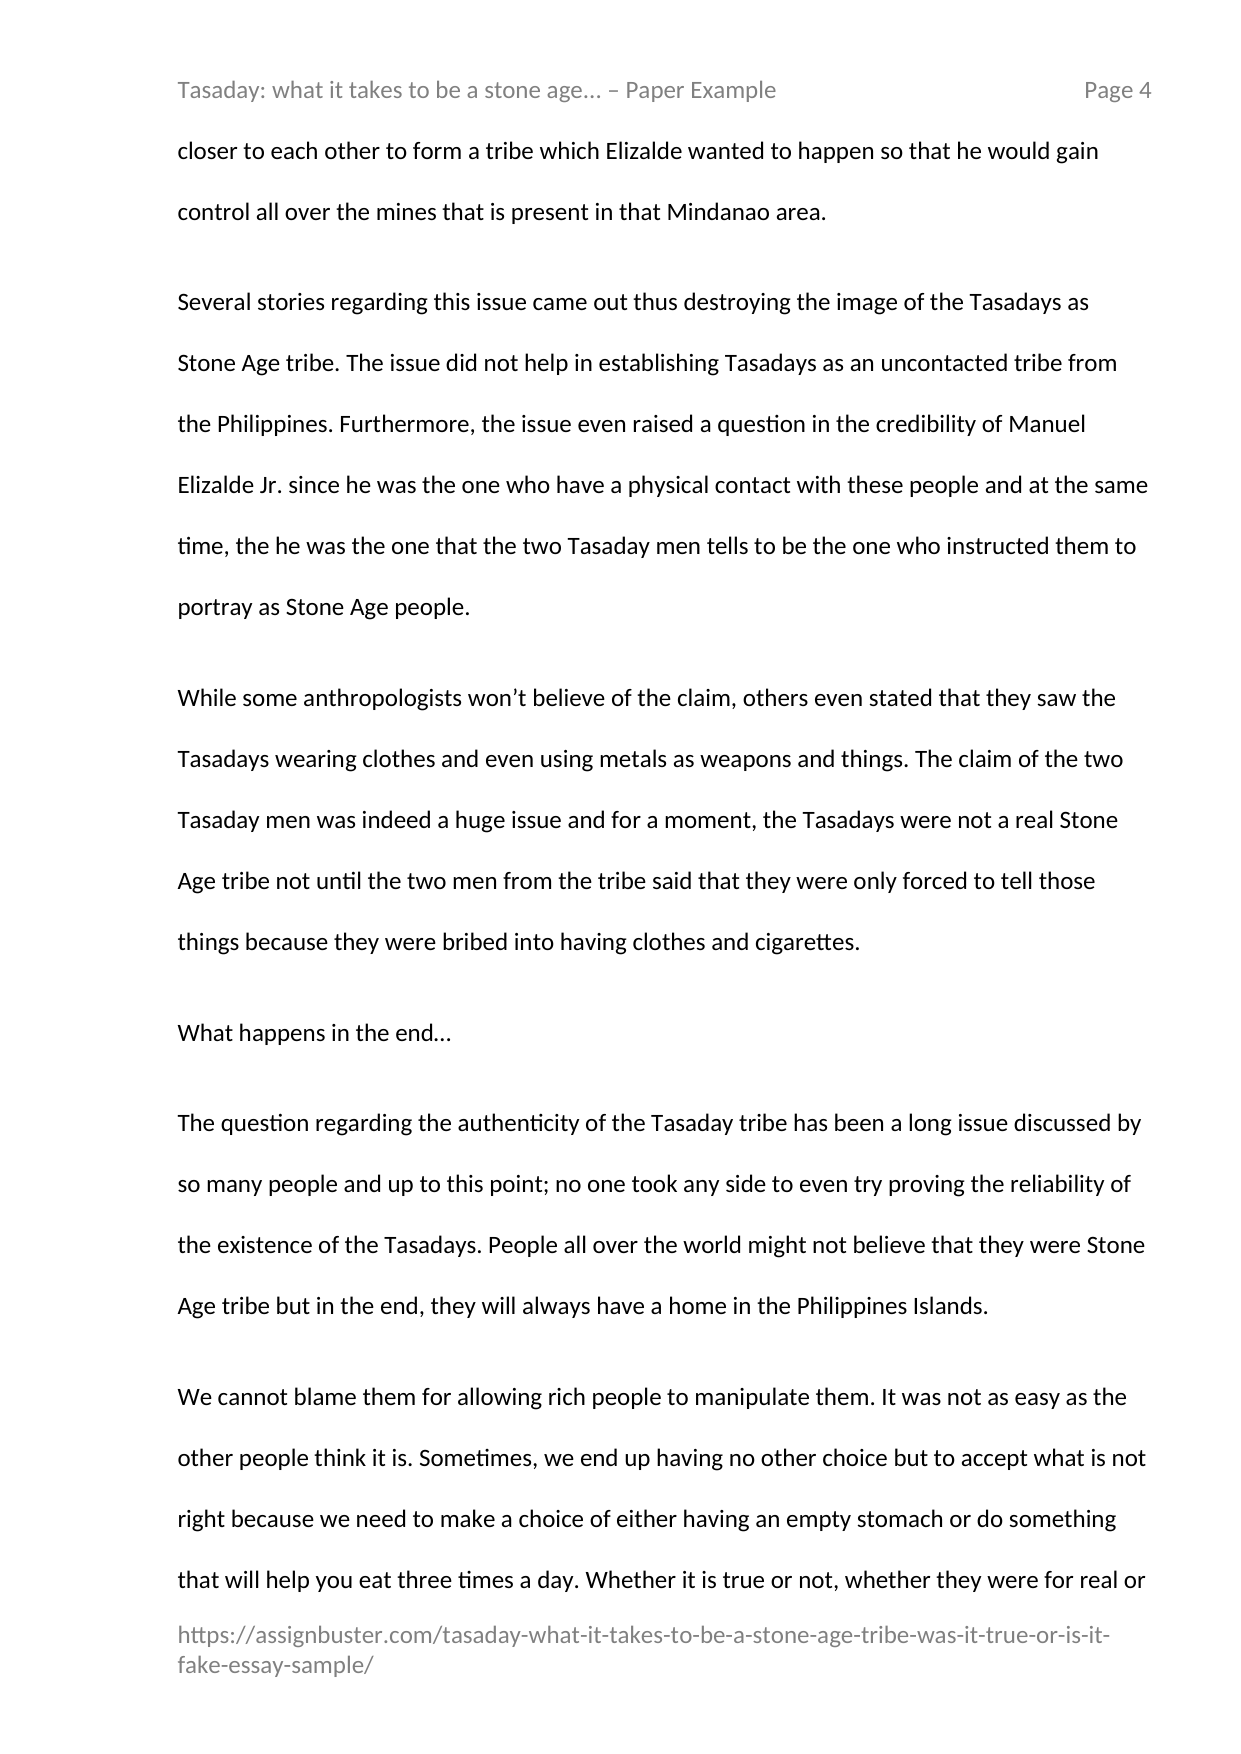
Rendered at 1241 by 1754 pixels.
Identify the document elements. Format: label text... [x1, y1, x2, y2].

text Several stories regarding this issue came out thus destroying the image of the Tasadays as Stone Age tribe. The issue did not help in establishing Tasadays as an uncontacted tribe from the Philippines. Furthermore, the issue even raised a question in the credibility of Manuel Elizalde Jr. since he was the one who have a physical contact with these people and at the same time, the he was the one that the two Tasaday men tells to be the one who instructed them to portray as Stone Age people. [177, 286, 1152, 622]
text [177, 1381, 1152, 1594]
text The question regarding the authenticity of the Tasaday tribe has been a long issue discussed by so many people and up to this point; no one took any side to even try proving the reliability of the existence of the Tasadays. People all over the world might not believe that they were Stone Age tribe but in the end, they will always have a home in the Philippines Islands. [177, 1107, 1152, 1321]
text While some anthropologists won’t believe of the claim, others even stated that they saw the Tasadays wearing clothes and even using metals as weapons and things. The claim of the two Tasaday men was indeed a huge issue and for a moment, the Tasadays were not a real Stone Age tribe not until the two men from the tribe said that they were only forced to tell those things because they were bribed into having clothes and cigarettes. [177, 682, 1152, 957]
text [177, 135, 1152, 226]
text What happens in the end… [177, 1017, 1152, 1047]
